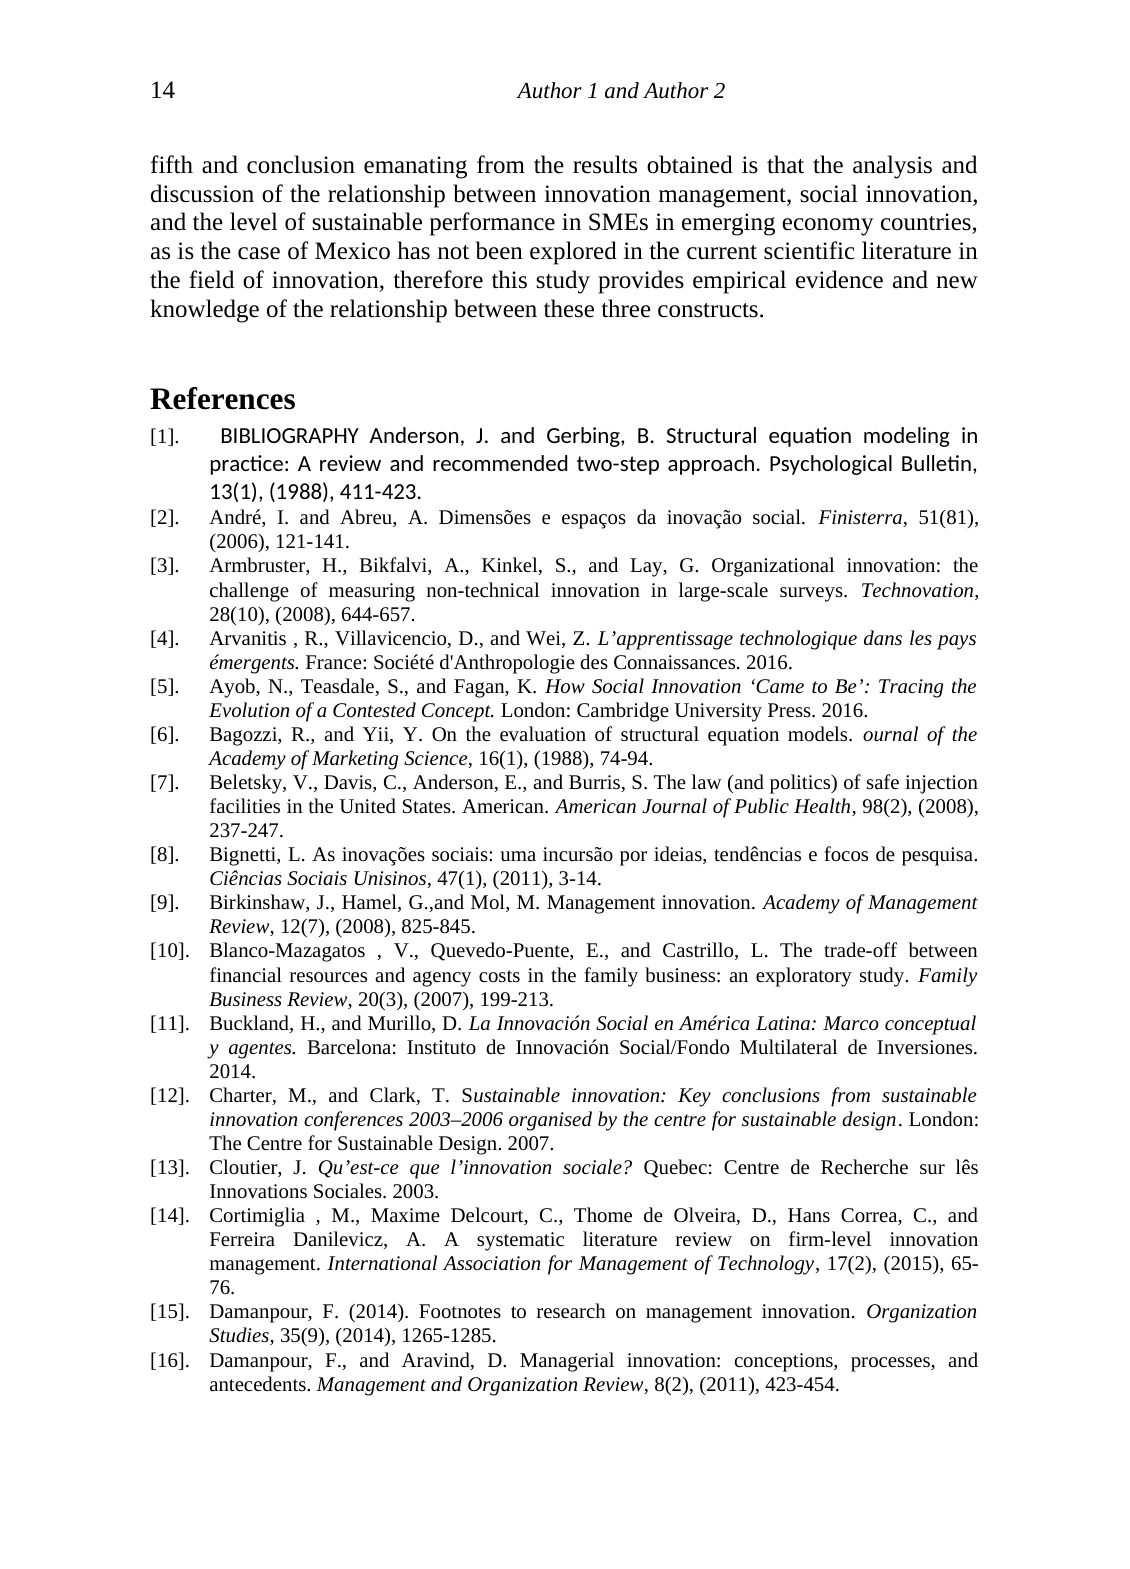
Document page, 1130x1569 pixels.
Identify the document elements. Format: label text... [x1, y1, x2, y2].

title References [150, 380, 979, 416]
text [150, 150, 979, 322]
